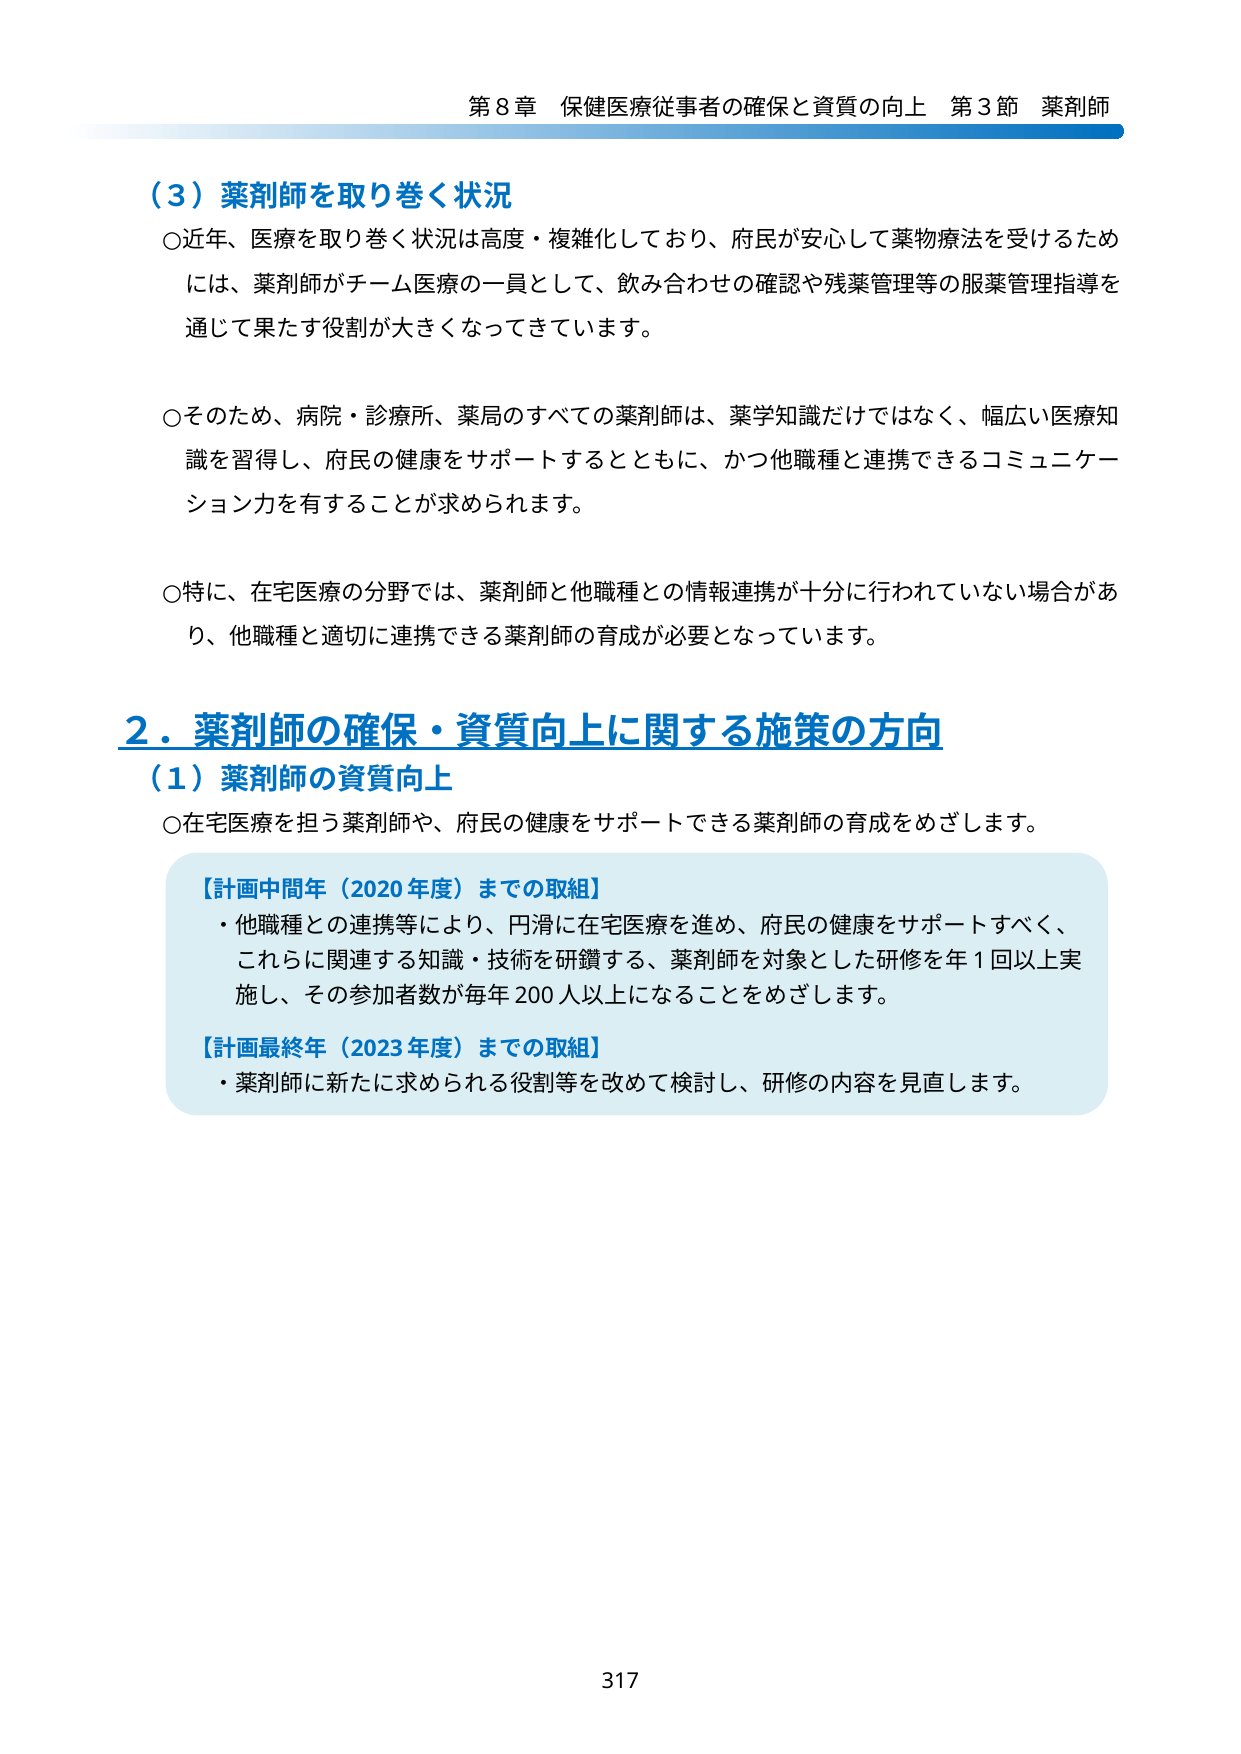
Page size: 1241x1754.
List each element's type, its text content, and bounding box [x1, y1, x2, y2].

text ２．薬剤師の確保・資質向上に関する施策の方向 [118, 701, 1122, 755]
text （１）薬剤師の資質向上 [118, 755, 1122, 799]
text ○特に、在宅医療の分野では、薬剤師と他職種との情報連携が十分に行われていない場合があり、他職種と適切に連携できる薬剤師の育成が必要となっています。 [162, 568, 1122, 657]
text ○そのため、病院・診療所、薬局のすべての薬剤師は、薬学知識だけではなく、幅広い医療知識を習得し、府民の健康をサポートするとともに、かつ他職種と連携できるコミュニケーション力を有することが求められます。 [162, 392, 1122, 524]
text ○近年、医療を取り巻く状況は高度・複雑化しており、府民が安心して薬物療法を受けるためには、薬剤師がチーム医療の一員として、飲み合わせの確認や残薬管理等の服薬管理指導を通じて果たす役割が大きくなってきています。 [162, 216, 1122, 348]
text （３）薬剤師を取り巻く状況 [118, 172, 1122, 216]
text ○在宅医療を担う薬剤師や、府民の健康をサポートできる薬剤師の育成をめざします。 [162, 799, 1122, 843]
